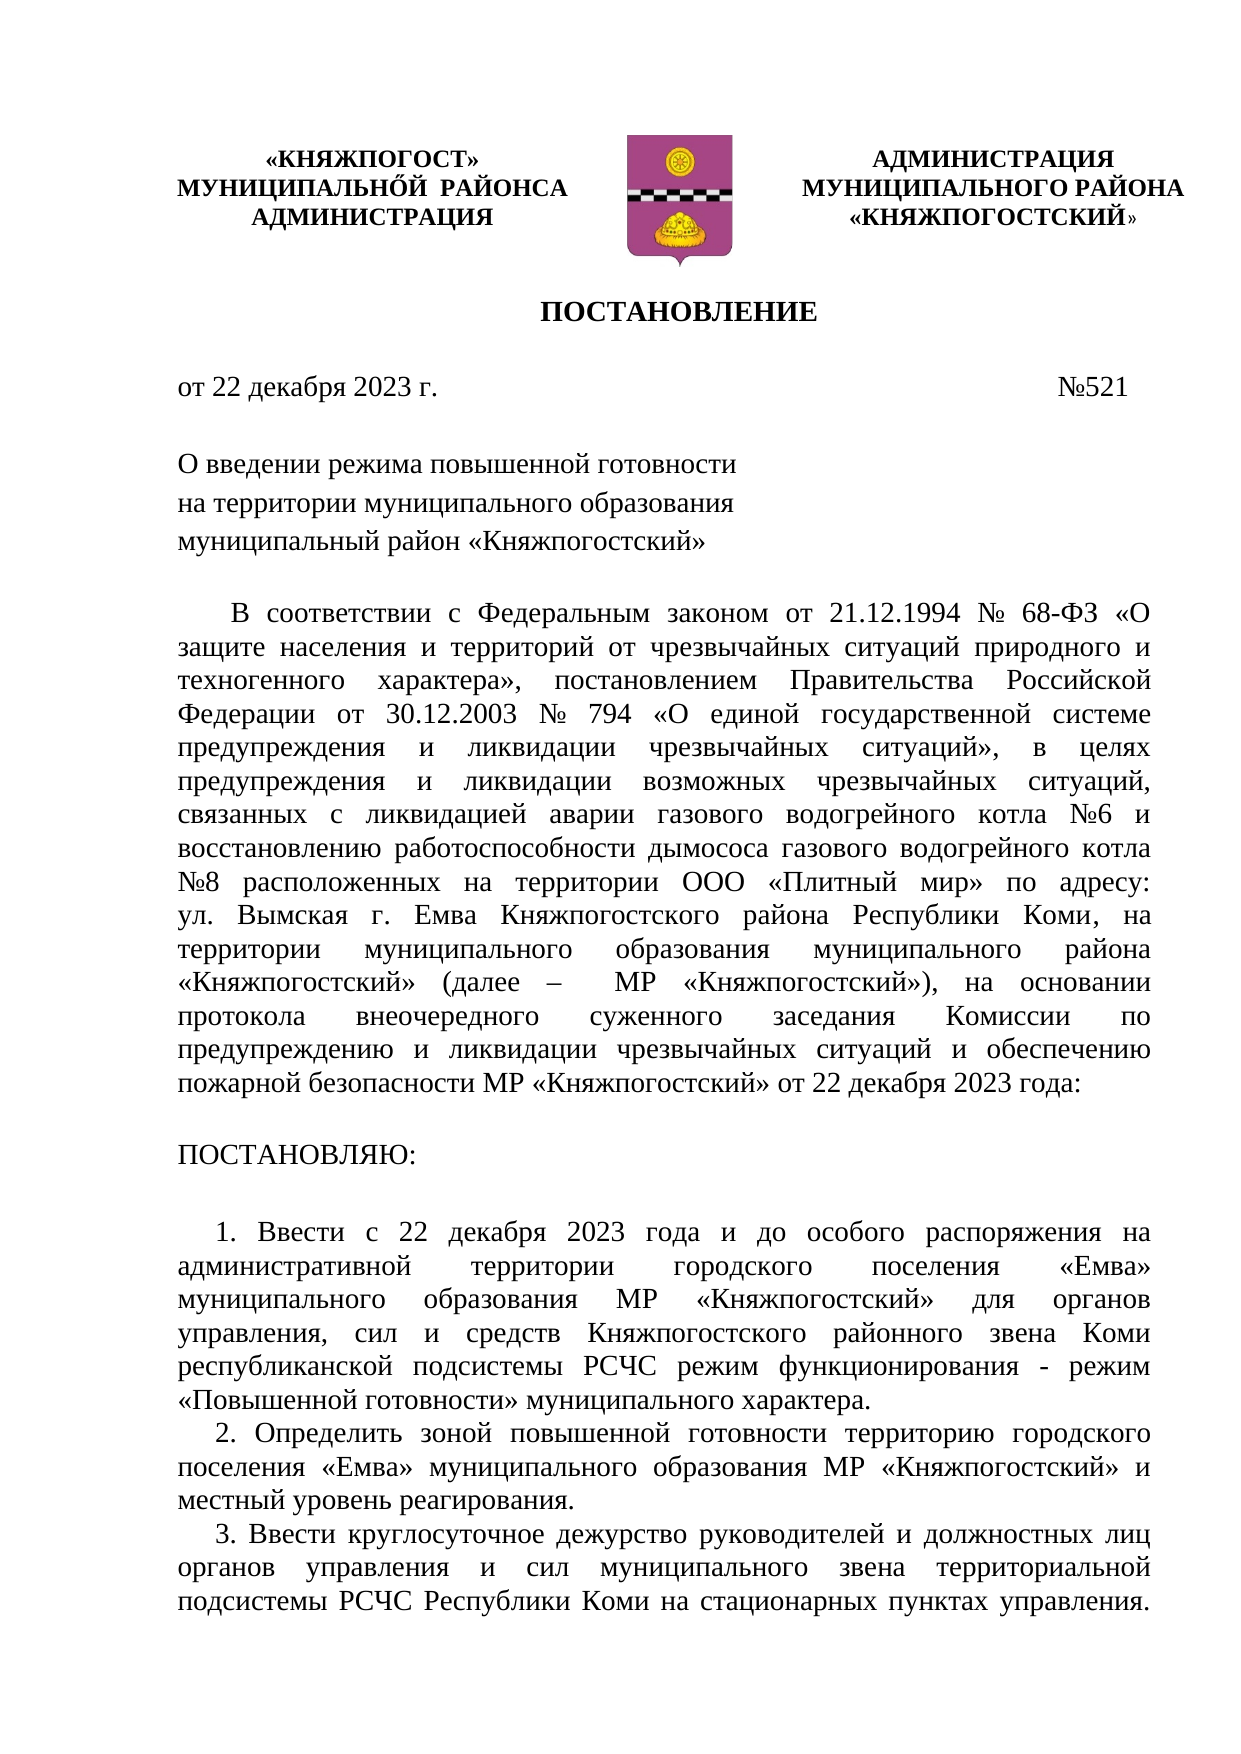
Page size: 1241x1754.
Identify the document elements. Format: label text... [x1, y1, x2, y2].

text на территории муниципального образования [177, 485, 1152, 518]
subtitle ПОСТАНОВЛЕНИЕ [177, 294, 1152, 328]
text ПОСТАНОВЛЯЮ: [177, 1137, 1152, 1171]
text В соответствии с Федеральным законом от 21.12.1994 № 68-ФЗ «О защите населения и территорий от чрезвычайных ситуаций природного и техногенного характера», постановлением Правительства Российской Федерации от 30.12.2003 № 794 «О единой государственной системе предупреждения и ликвидации чрезвычайных ситуаций», в целях предупреждения и ликвидации возможных чрезвычайных ситуаций, связанных с ликвидацией аварии газового водогрейного котла №6 и восстановлению работоспособности дымососа газового водогрейного котла №8 расположенных на территории ООО «Плитный мир» по адресу: ул. Вымская г. Емва Княжпогостского района Республики Коми, на территории муниципального образования муниципального района «Княжпогостский» (далее – МР «Княжпогостский»), на основании протокола внеочередного суженного заседания Комиссии по предупреждению и ликвидации чрезвычайных ситуаций и обеспечению пожарной безопасности МР «Княжпогостский» от 22 декабря 2023 года: [177, 562, 1152, 1098]
text 1. Ввести с 22 декабря 2023 года и до особого распоряжения на административной территории городского поселения «Емва» муниципального образования МР «Княжпогостский» для органов управления, сил и средств Княжпогостского районного звена Коми республиканской подсистемы РСЧС режим функционирования - режим «Повышенной готовности» муниципального характера. [177, 1214, 1152, 1415]
picture [627, 135, 733, 267]
text 2. Определить зоной повышенной готовности территорию городского поселения «Емва» муниципального образования МР «Княжпогостский» и местный уровень реагирования. [177, 1415, 1152, 1516]
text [177, 1516, 1152, 1617]
text муниципальный район «Княжпогостский» [177, 523, 1152, 557]
text О введении режима повышенной готовности [177, 446, 1152, 480]
text от 22 декабря 2023 г. №521 [177, 369, 1152, 403]
